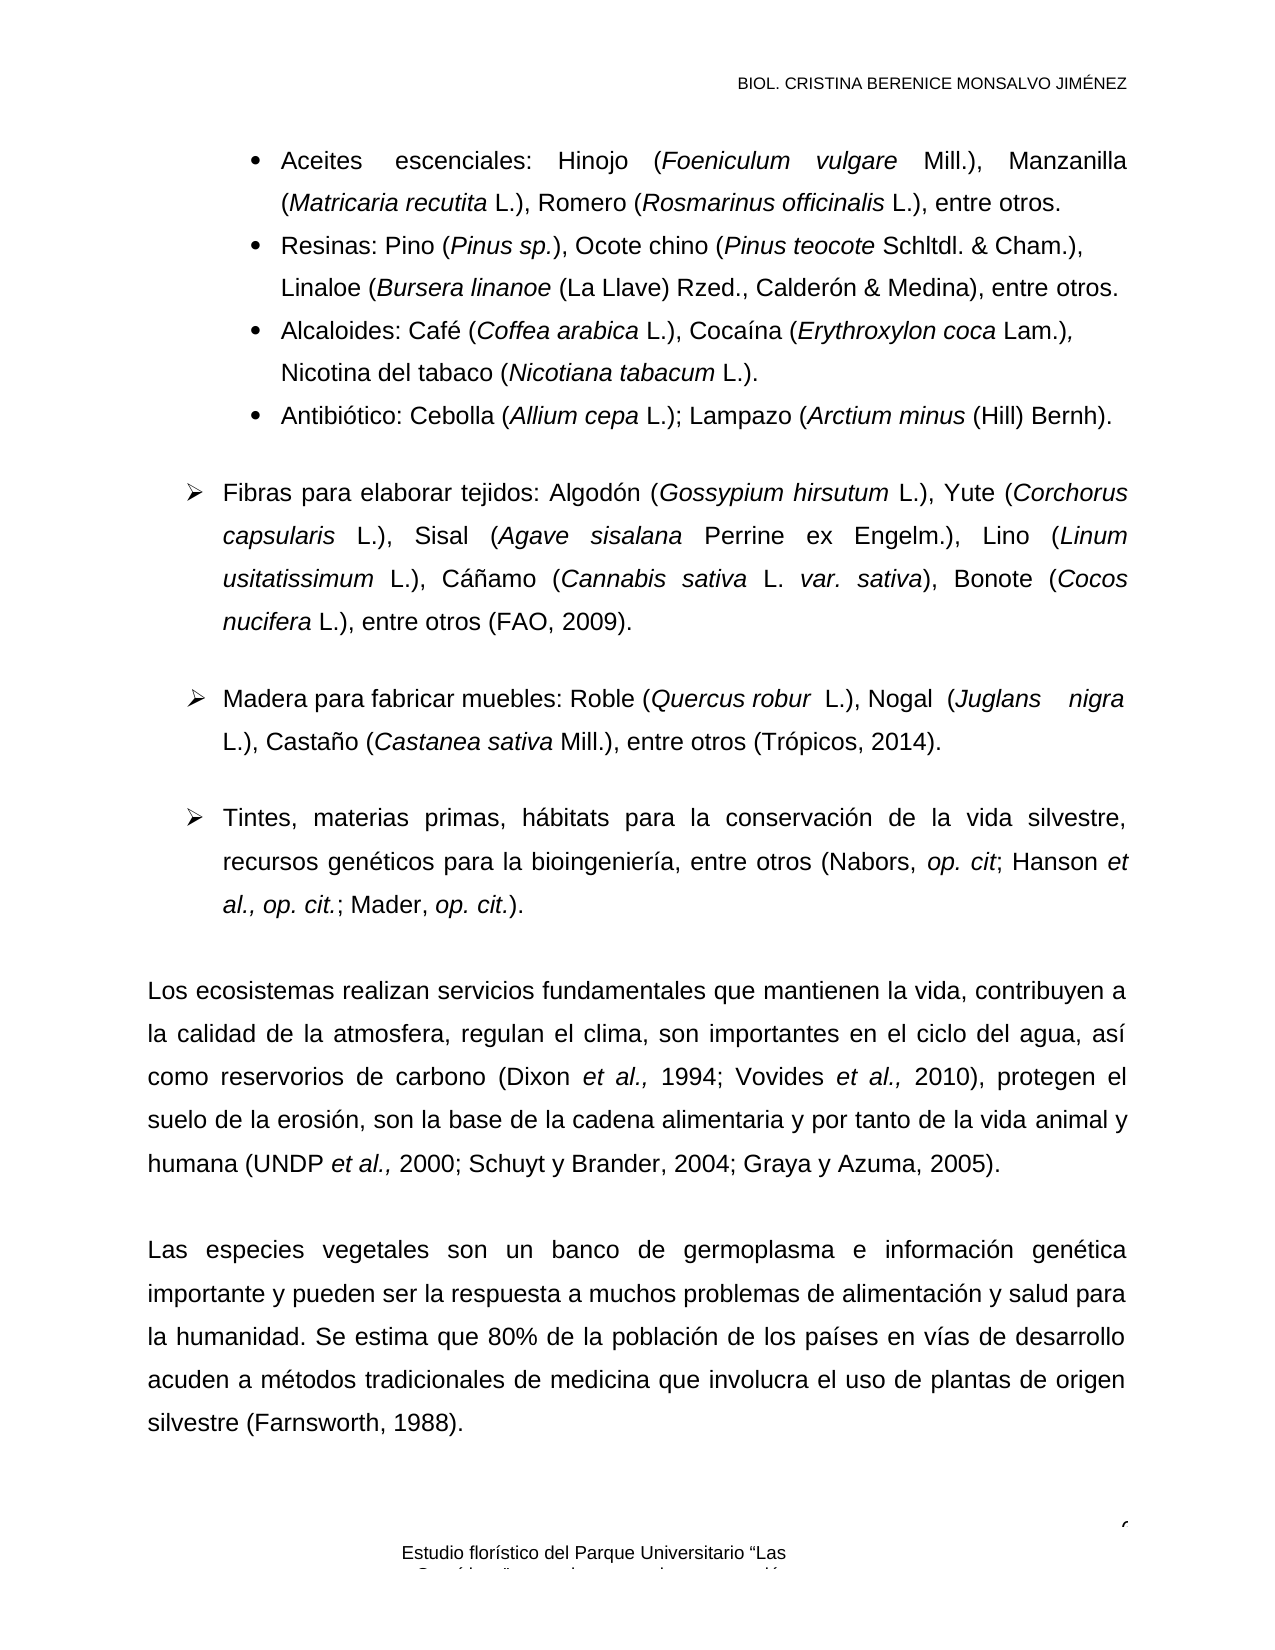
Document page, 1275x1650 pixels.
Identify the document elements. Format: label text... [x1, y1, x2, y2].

list Madera para fabricar muebles: Roble (Quercus robur L.), Nogal (Juglans nigra [185, 684, 1139, 713]
text L.), Castaño (Castanea sativa Mill.), entre otros (Trópicos, 2014). [222, 727, 1131, 756]
list Aceites escenciales: Hinojo (Foeniculum vulgare Mill.), Manzanilla (Matricaria recutita L.), Romero (Rosmarinus officinalis L.), entre otros. [251, 146, 1128, 217]
list Alcaloides: Café (Coffea arabica L.), Cocaína (Erythroxylon coca Lam.), Nicotina del tabaco (Nicotiana tabacum L.). [251, 316, 1128, 387]
text Las especies vegetales son un banco de germoplasma e información genética importante y pueden ser la respuesta a muchos problemas de alimentación y salud para la humanidad. Se estima que 80% de la población de los países en vías de desarrollo acuden a métodos tradicionales de medicina que involucra el uso de plantas de origen silvestre (Farnsworth, 1988). [147, 1236, 1128, 1437]
list Antibiótico: Cebolla (Allium cepa L.); Lampazo (Arctium minus (Hill) Bernh). [251, 401, 1139, 430]
list Tintes, materias primas, hábitats para la conservación de la vida silvestre, recursos genéticos para la bioingeniería, entre otros (Nabors, op. cit; Hanson et al., op. cit.; Mader, op. cit.). [185, 803, 1128, 918]
list Fibras para elaborar tejidos: Algodón (Gossypium hirsutum L.), Yute (Corchorus capsularis L.), Sisal (Agave sisalana Perrine ex Engelm.), Lino (Linum usitatissimum L.), Cáñamo (Cannabis sativa L. var. sativa), Bonote (Cocos nucifera L.), entre otros (FAO, 2009). [185, 478, 1128, 636]
list Resinas: Pino (Pinus sp.), Ocote chino (Pinus teocote Schltdl. & Cham.), Linaloe (Bursera linanoe (La Llave) Rzed., Calderón & Medina), entre otros. [251, 231, 1127, 302]
text Los ecosistemas realizan servicios fundamentales que mantienen la vida, contribuyen a la calidad de la atmosfera, regulan el clima, son importantes en el ciclo del agua, así como reservorios de carbono (Dixon et al., 1994; Vovides et al., 2010), protegen el suelo de la erosión, son la base de la cadena alimentaria y por tanto de la vida animal y humana (UNDP et al., 2000; Schuyt y Brander, 2004; Graya y Azuma, 2005). [147, 976, 1128, 1177]
